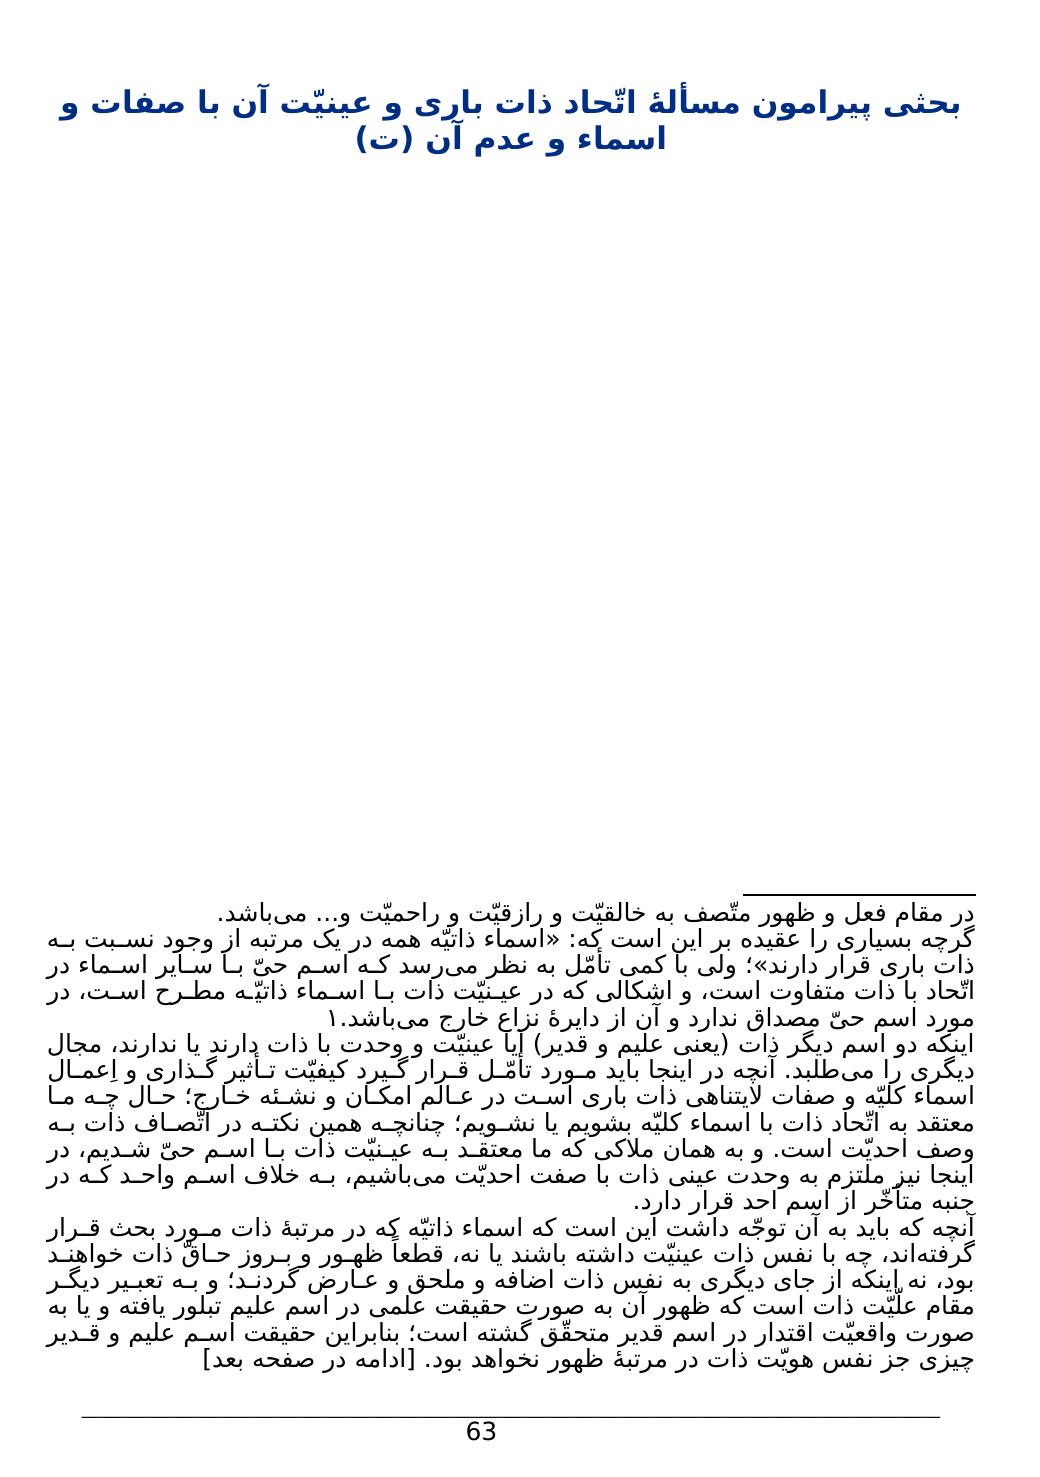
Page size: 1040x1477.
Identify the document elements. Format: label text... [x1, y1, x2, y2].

subtitle بحثی پیرامون مسألۀ اتّحاد ذات باری و عینیّت آن با صفات و اسماء و عدم آن (ت) [47, 84, 975, 157]
